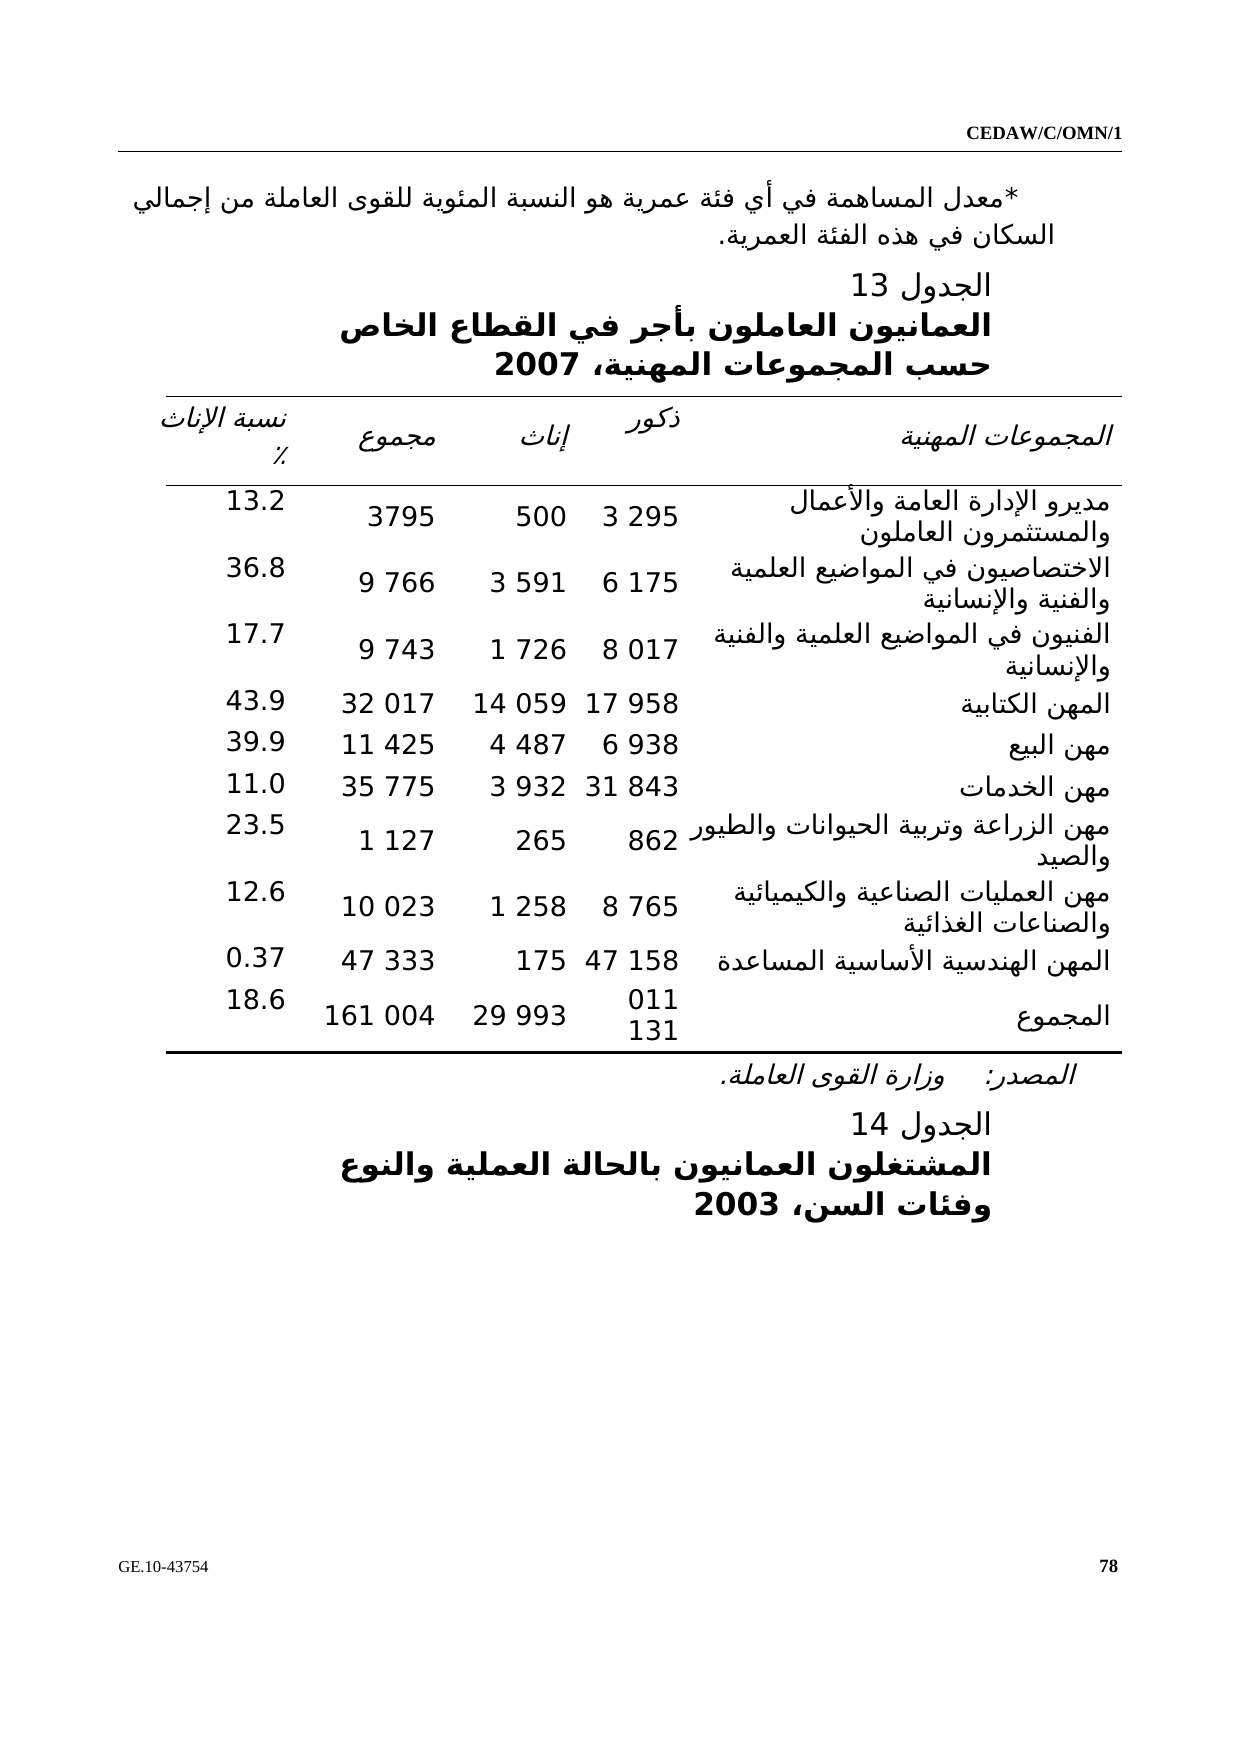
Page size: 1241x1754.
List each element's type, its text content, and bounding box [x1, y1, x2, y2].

table_cell 12.6 [166, 876, 297, 943]
table_cell 3795 [297, 486, 447, 552]
table_header نسبة الإناث ٪ [166, 397, 297, 484]
table_header مجموع [297, 397, 447, 484]
text الجدول 14 المشتغلون العمانيون بالحالة العملية والنوع وفئات السن، 2003 [248, 1104, 992, 1223]
table_cell 17.7 [166, 619, 297, 686]
table_cell 011 131 [579, 984, 691, 1051]
table_cell المهن الكتابية [691, 686, 1122, 727]
table_cell الفنيون في المواضيع العلمية والفنية والإنسانية [691, 619, 1122, 686]
table_cell 743 9 [297, 619, 447, 686]
table_cell مديرو الإدارة العامة والأعمال والمستثمرون العاملون [691, 486, 1122, 552]
table_cell 175 [447, 943, 578, 984]
table_cell 775 35 [297, 768, 447, 809]
table_header المجموعات المهنية [691, 397, 1122, 484]
table_cell 127 1 [297, 810, 447, 876]
table_cell مهن الخدمات [691, 768, 1122, 809]
table_cell 158 47 [579, 943, 691, 984]
table_cell 333 47 [297, 943, 447, 984]
table_cell 0.37 [166, 943, 297, 984]
table_cell 004 161 [297, 984, 447, 1051]
table_cell الاختصاصيون في المواضيع العلمية والفنية والإنسانية [691, 552, 1122, 619]
table_cell 265 [447, 810, 578, 876]
table_cell 18.6 [166, 984, 297, 1051]
table_cell 425 11 [297, 727, 447, 768]
table_cell 591 3 [447, 552, 578, 619]
text المصدر: وزارة القوى العاملة. [99, 1054, 1074, 1092]
table_header إناث [447, 397, 578, 484]
table_cell المهن الهندسية الأساسية المساعدة [691, 943, 1122, 984]
table_cell المجموع [691, 984, 1122, 1051]
table_cell 766 9 [297, 552, 447, 619]
table_cell 958 17 [579, 686, 691, 727]
table_cell 23.5 [166, 810, 297, 876]
table_cell 500 [447, 486, 578, 552]
text * معدل المساهمة في أي فئة عمرية هو النسبة المئوية للقوى العاملة من إجمالي السكان في هذه الفئة العمرية. [62, 177, 1055, 252]
table_cell 726 1 [447, 619, 578, 686]
table_cell 932 3 [447, 768, 578, 809]
table_cell مهن العمليات الصناعية والكيميائية والصناعات الغذائية [691, 876, 1122, 943]
table_cell 059 14 [447, 686, 578, 727]
table_cell 487 4 [447, 727, 578, 768]
table_cell 13.2 [166, 486, 297, 552]
table_cell 295 3 [579, 486, 691, 552]
table_cell 258 1 [447, 876, 578, 943]
table_cell مهن الزراعة وتربية الحيوانات والطيور والصيد [691, 810, 1122, 876]
table_cell 993 29 [447, 984, 578, 1051]
table_cell 175 6 [579, 552, 691, 619]
table_cell 765 8 [579, 876, 691, 943]
table_cell 862 [579, 810, 691, 876]
table_cell 843 31 [579, 768, 691, 809]
table_cell 43.9 [166, 686, 297, 727]
table_cell 39.9 [166, 727, 297, 768]
table_cell مهن البيع [691, 727, 1122, 768]
table_header ذكور [579, 397, 691, 484]
table_cell 023 10 [297, 876, 447, 943]
text الجدول 13 العمانيون العاملون بأجر في القطاع الخاص حسب المجموعات المهنية، 2007 [248, 265, 992, 383]
table_cell 11.0 [166, 768, 297, 809]
table_cell 017 8 [579, 619, 691, 686]
table_cell 017 32 [297, 686, 447, 727]
table_cell 938 6 [579, 727, 691, 768]
table_cell 36.8 [166, 552, 297, 619]
